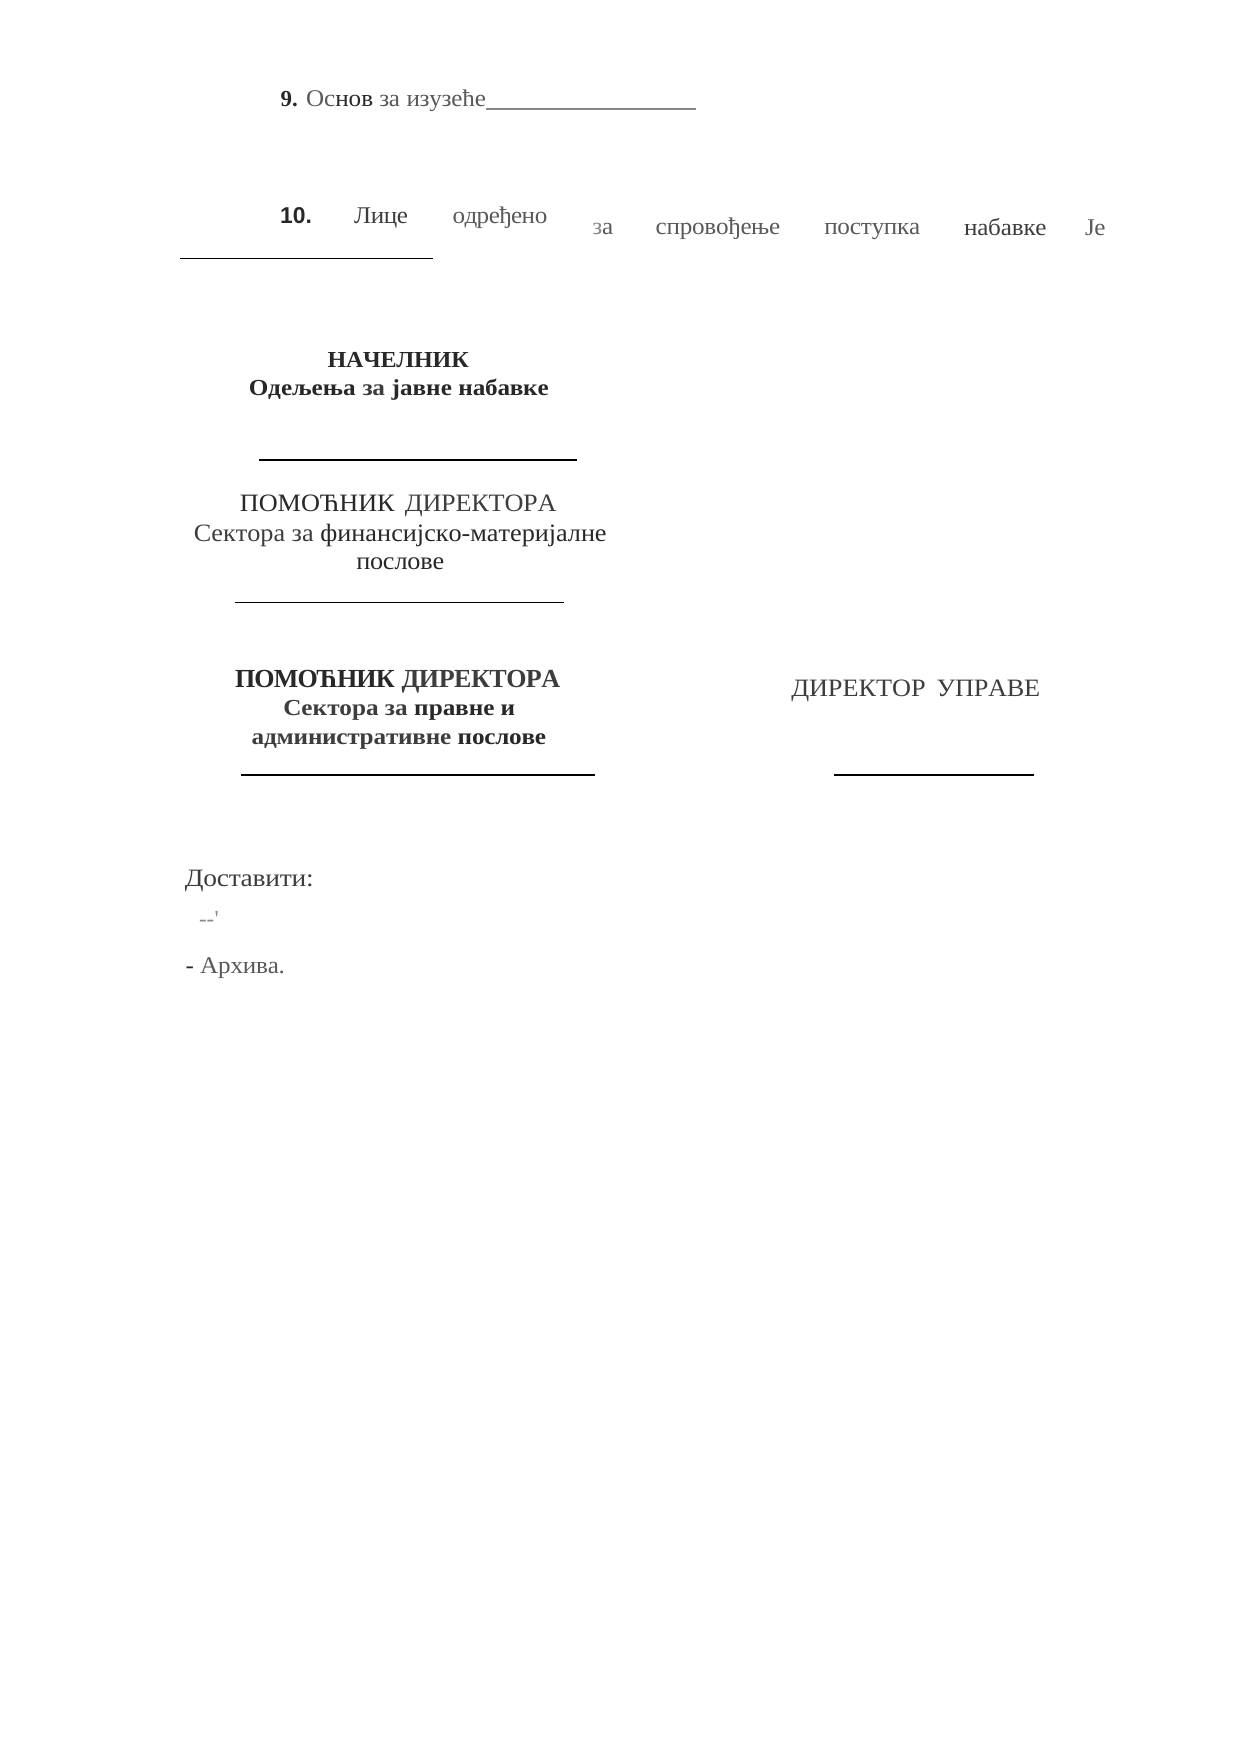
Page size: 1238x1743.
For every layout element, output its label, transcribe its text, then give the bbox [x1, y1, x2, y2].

text - Архива. [185, 951, 1119, 979]
text Сектора за финансијско-материјалне послове [192, 518, 609, 575]
text ПОМОЋНИК ДИРЕКТОРА [187, 489, 609, 518]
text ПОМОЋНИК ДИРЕКТОРА [234, 663, 561, 693]
text ДИРЕКТОР УПРАВЕ [791, 673, 1119, 702]
text Одељења за јавне набавке [248, 374, 549, 401]
list Лице одређено [280, 201, 549, 229]
text Доставити: [184, 863, 1119, 892]
subtitle НАЧЕЛНИК [247, 346, 549, 372]
text Сектора за правне и административне послове [250, 694, 548, 749]
list Основ за изузеће [280, 84, 1119, 112]
text за спровођење поступка набавке Је [592, 212, 1119, 240]
text --' [199, 905, 1119, 931]
